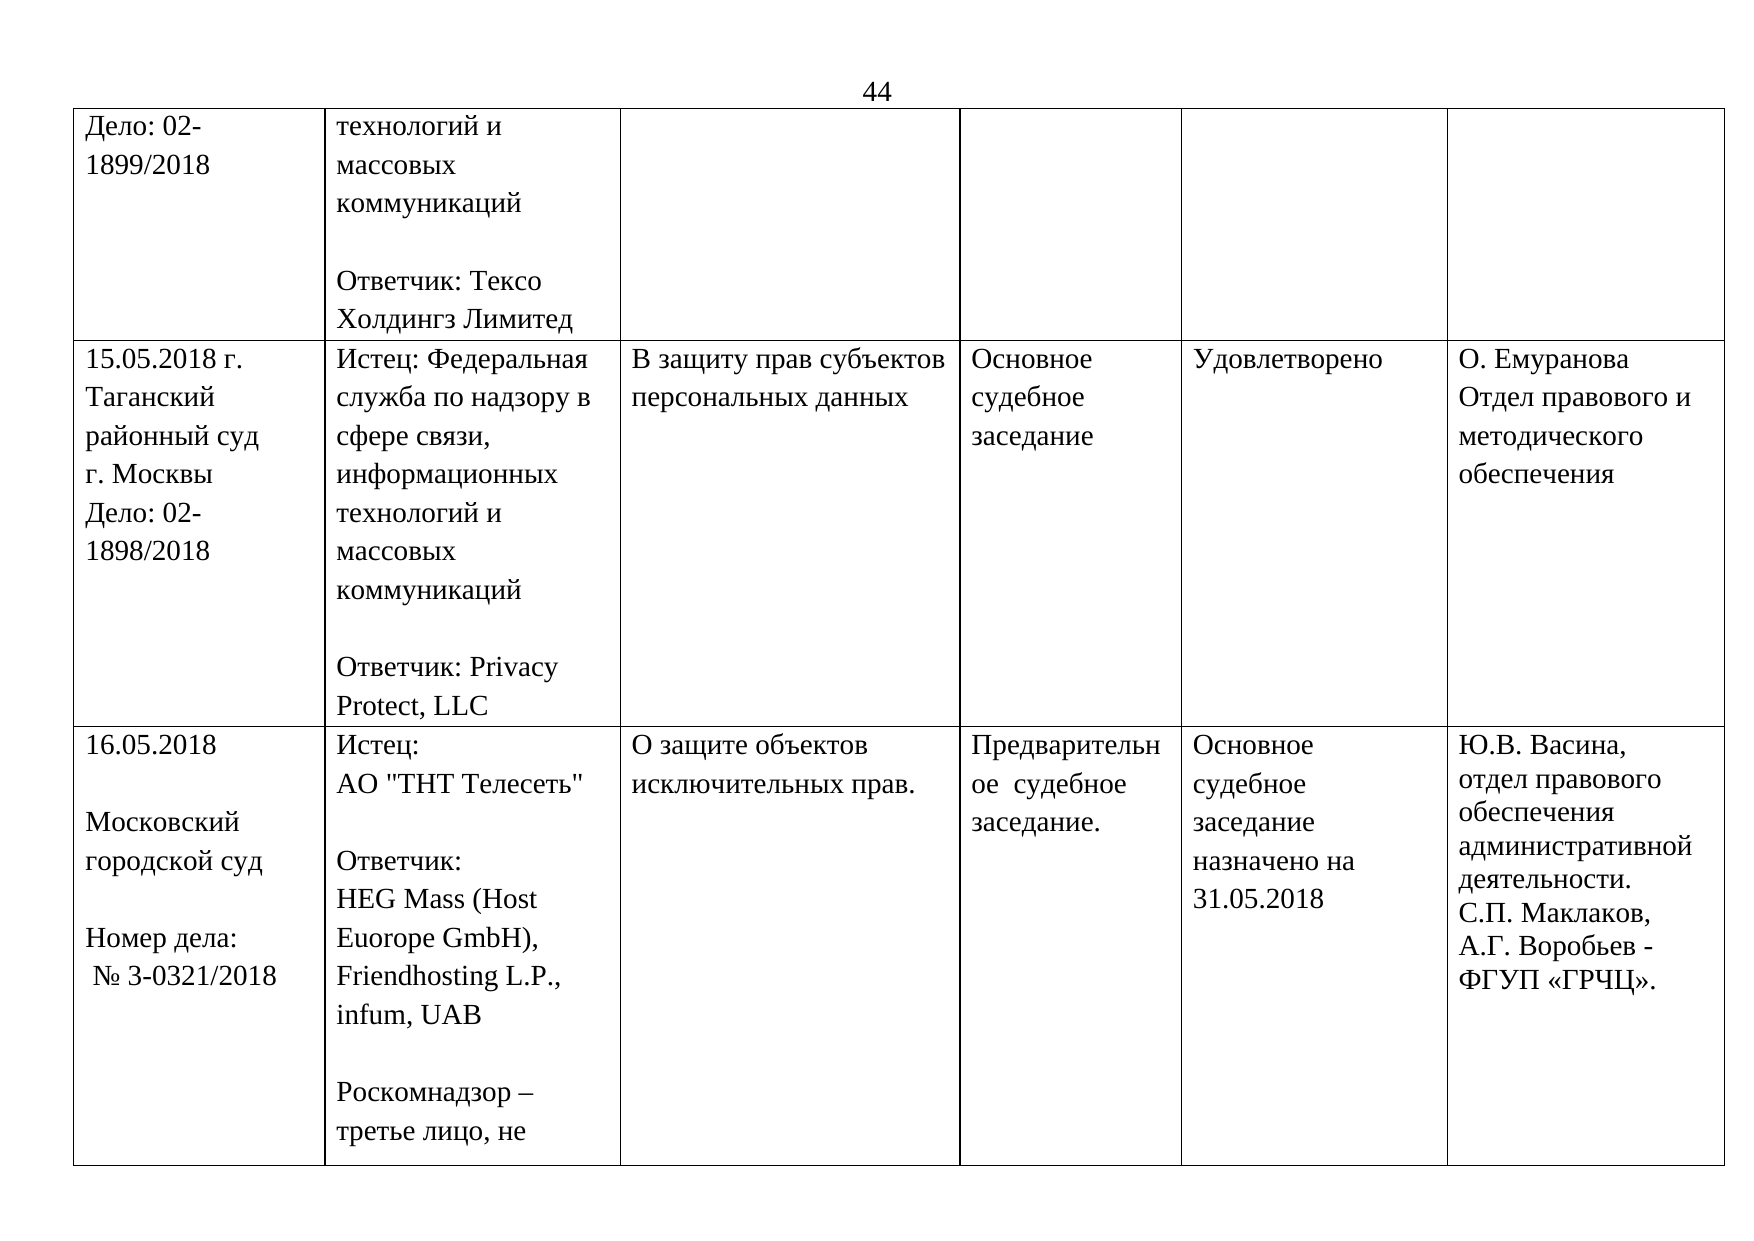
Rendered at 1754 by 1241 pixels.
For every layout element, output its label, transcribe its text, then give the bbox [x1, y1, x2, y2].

table_cell В защиту прав субъектов персональных данных [621, 341, 959, 726]
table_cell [326, 109, 620, 340]
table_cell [326, 727, 620, 1165]
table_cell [74, 109, 324, 340]
table_cell Основное судебное заседание [961, 341, 1181, 726]
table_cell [961, 109, 1181, 340]
table_cell 15.05.2018 г. Таганский районный суд г. Москвы Дело: 02-1898/2018 [74, 341, 324, 726]
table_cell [1448, 727, 1724, 1165]
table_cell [1182, 727, 1447, 1165]
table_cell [621, 727, 959, 1165]
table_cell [1182, 109, 1447, 340]
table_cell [621, 109, 959, 340]
table_cell Удовлетворено [1182, 341, 1447, 726]
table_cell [74, 727, 324, 1165]
table_cell О. Емуранова Отдел правового и методического обеспечения [1448, 341, 1724, 726]
table_cell Истец: Федеральная служба по надзору в сфере связи, информационных технологий и массовых коммуникаций Ответчик: Privacy Protect, LLC [326, 341, 620, 726]
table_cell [961, 727, 1181, 1165]
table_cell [1448, 109, 1724, 340]
